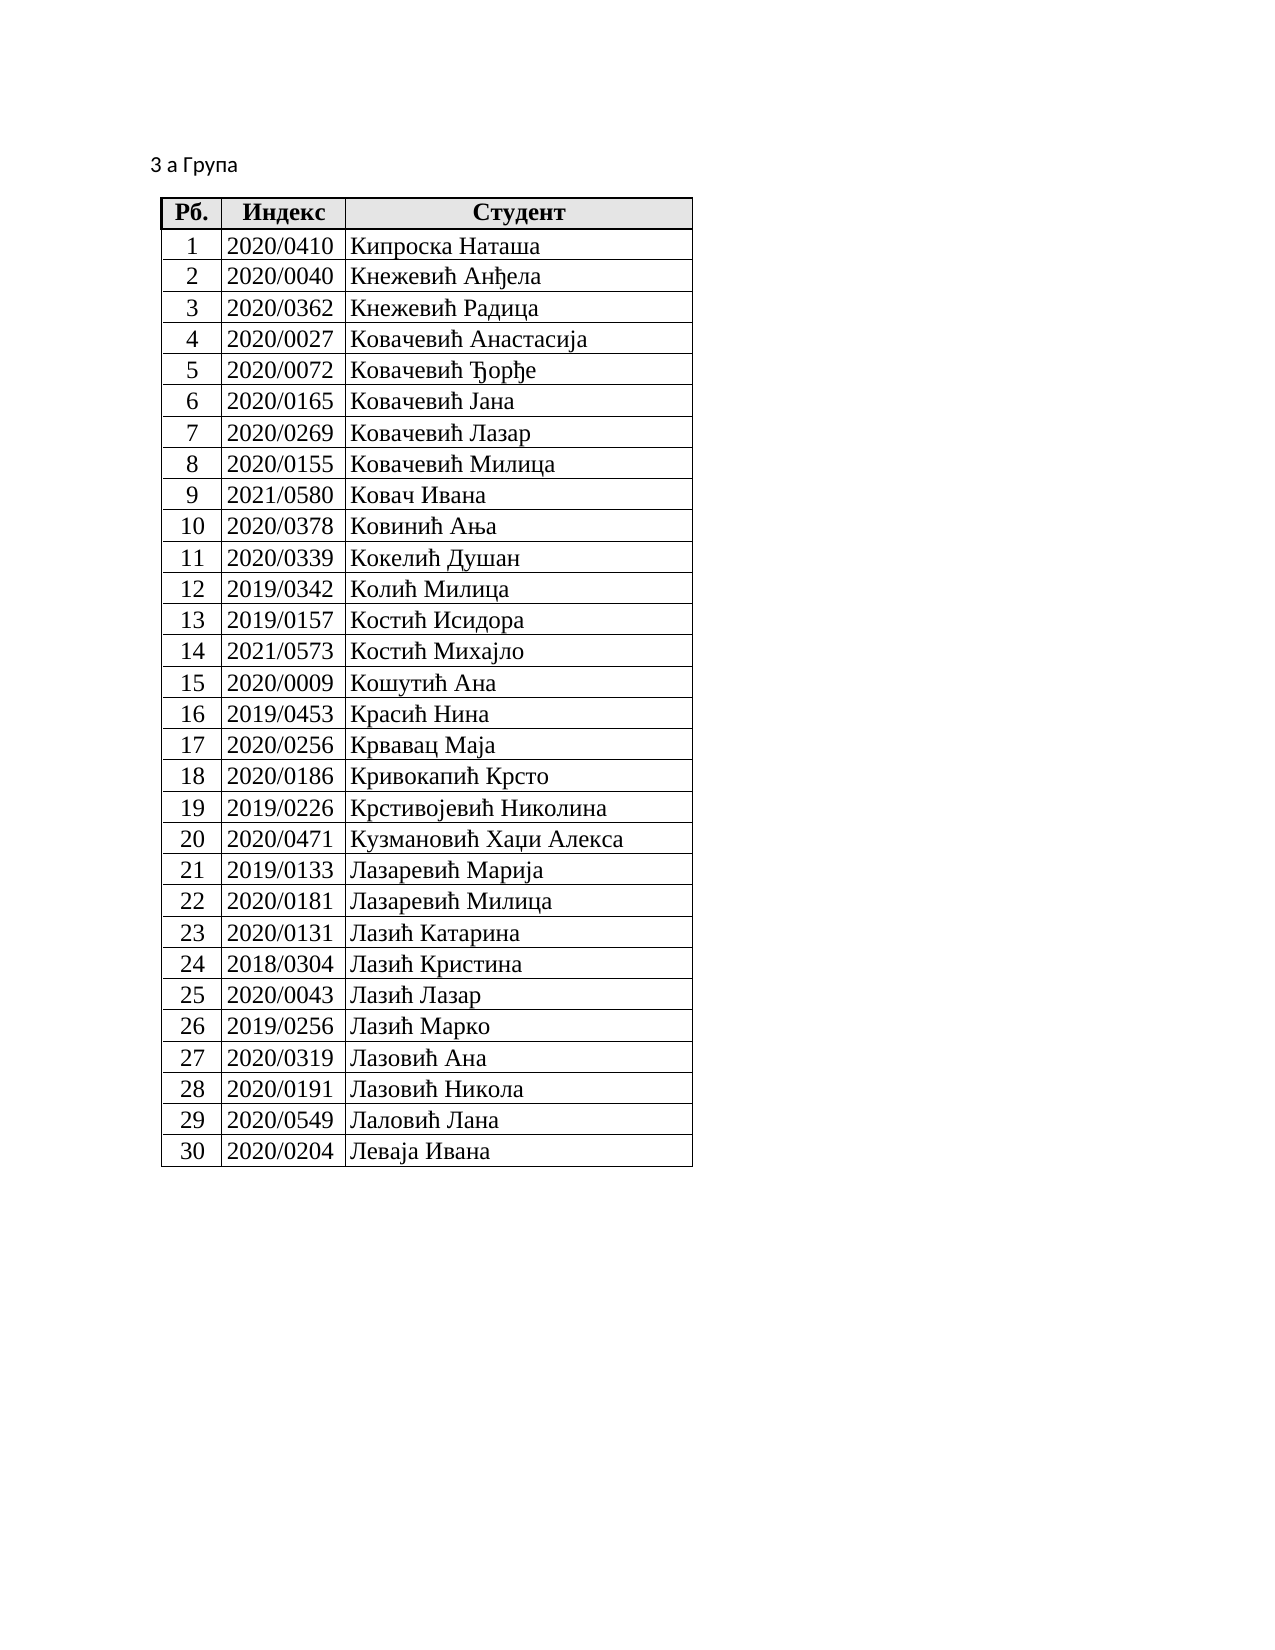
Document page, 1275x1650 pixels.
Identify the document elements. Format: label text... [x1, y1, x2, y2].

table_cell 2021/0580 [222, 479, 345, 509]
table_header Студент [346, 199, 692, 228]
table_cell Кипроска Наташа [346, 230, 692, 259]
table_cell Кокелић Душан [346, 542, 692, 572]
table_cell 5 [162, 353, 221, 384]
table_cell 30 [162, 1134, 221, 1166]
table_cell 2019/0226 [222, 792, 345, 822]
table_cell 2020/0009 [222, 667, 345, 697]
table_cell 2020/0339 [222, 542, 345, 572]
table_cell 20 [162, 822, 221, 853]
table_cell Ковачевић Лазар [346, 417, 692, 447]
table_cell 2020/0040 [222, 260, 345, 291]
table_cell 9 [162, 478, 221, 509]
table_cell Кузмановић Хаџи Алекса [346, 823, 692, 853]
table_cell 2020/0131 [222, 917, 345, 947]
table_cell 19 [162, 791, 221, 822]
table_cell 12 [162, 572, 221, 603]
table_cell Красић Нина [346, 698, 692, 728]
table_cell 2020/0549 [222, 1104, 345, 1134]
table_cell 8 [162, 447, 221, 478]
table_cell 18 [162, 759, 221, 791]
table_cell Ковачевић Милица [346, 448, 692, 478]
table_cell Лазић Лазар [346, 979, 692, 1009]
table_cell 11 [162, 541, 221, 572]
table_cell 6 [162, 384, 221, 416]
table_cell Кошутић Ана [346, 667, 692, 697]
table_cell 2020/0362 [222, 292, 345, 322]
table_cell 2020/0186 [222, 760, 345, 791]
table_cell Лазић Марко [346, 1010, 692, 1041]
text 3 а Група [150, 150, 1125, 178]
table_cell 29 [162, 1103, 221, 1134]
table_cell 2 [162, 259, 221, 291]
table_cell 2020/0072 [222, 354, 345, 384]
table_cell 23 [162, 916, 221, 947]
table_cell Ковинић Ања [346, 510, 692, 541]
table_cell 28 [162, 1072, 221, 1103]
table_cell Костић Исидора [346, 604, 692, 634]
table_cell Кривокапић Крсто [346, 760, 692, 791]
table_cell 2020/0027 [222, 323, 345, 353]
table_cell 1 [162, 230, 221, 259]
table_header Рб. [163, 199, 221, 228]
table_cell 2020/0181 [222, 885, 345, 916]
table_cell Ковачевић Јана [346, 385, 692, 416]
table_cell 16 [162, 697, 221, 728]
table_cell 2020/0319 [222, 1042, 345, 1072]
table_cell 2020/0269 [222, 417, 345, 447]
table_cell 2019/0453 [222, 698, 345, 728]
table_cell 2020/0191 [222, 1073, 345, 1103]
table_cell Лазић Кристина [346, 948, 692, 978]
table_cell Кнежевић Анђела [346, 260, 692, 291]
table_cell 26 [162, 1009, 221, 1041]
table_cell 2019/0133 [222, 854, 345, 884]
table_cell 2020/0165 [222, 385, 345, 416]
table_cell 2020/0256 [222, 729, 345, 759]
table_cell 25 [162, 978, 221, 1009]
table_cell Ковачевић Ђорђе [346, 354, 692, 384]
table_cell 2020/0204 [222, 1135, 345, 1166]
table_cell 2020/0410 [222, 230, 345, 259]
table_cell 2021/0573 [222, 635, 345, 666]
table_header Индекс [222, 199, 345, 228]
table_cell Ковач Ивана [346, 479, 692, 509]
table_cell 7 [162, 416, 221, 447]
table_cell Лазовић Ана [346, 1042, 692, 1072]
table_cell Кнежевић Радица [346, 292, 692, 322]
table_cell 2020/0378 [222, 510, 345, 541]
table_cell 22 [162, 884, 221, 916]
table_cell Лазаревић Марија [346, 854, 692, 884]
table_cell 2019/0342 [222, 573, 345, 603]
table_cell 14 [162, 634, 221, 666]
table_cell 2019/0256 [222, 1010, 345, 1041]
table_cell Костић Михајло [346, 635, 692, 666]
table_cell 27 [162, 1041, 221, 1072]
table_cell 2020/0471 [222, 823, 345, 853]
table_cell Крстивојевић Николина [346, 792, 692, 822]
table_cell Лаловић Лана [346, 1104, 692, 1134]
table_cell 21 [162, 853, 221, 884]
table_cell Лазовић Никола [346, 1073, 692, 1103]
table_cell 24 [162, 947, 221, 978]
table_cell Ковачевић Анастасија [346, 323, 692, 353]
table_cell 3 [162, 291, 221, 322]
table_cell Лазић Катарина [346, 917, 692, 947]
table_cell 4 [162, 322, 221, 353]
table_cell 2019/0157 [222, 604, 345, 634]
table_cell Леваја Ивана [346, 1135, 692, 1166]
table_cell 15 [162, 666, 221, 697]
table_cell 17 [162, 728, 221, 759]
table_cell Крвавац Маја [346, 729, 692, 759]
table_cell 2018/0304 [222, 948, 345, 978]
table_cell 10 [162, 509, 221, 541]
table_cell 13 [162, 603, 221, 634]
table_cell 2020/0043 [222, 979, 345, 1009]
table_cell 2020/0155 [222, 448, 345, 478]
table_cell Лазаревић Милица [346, 885, 692, 916]
table_cell Колић Милица [346, 573, 692, 603]
